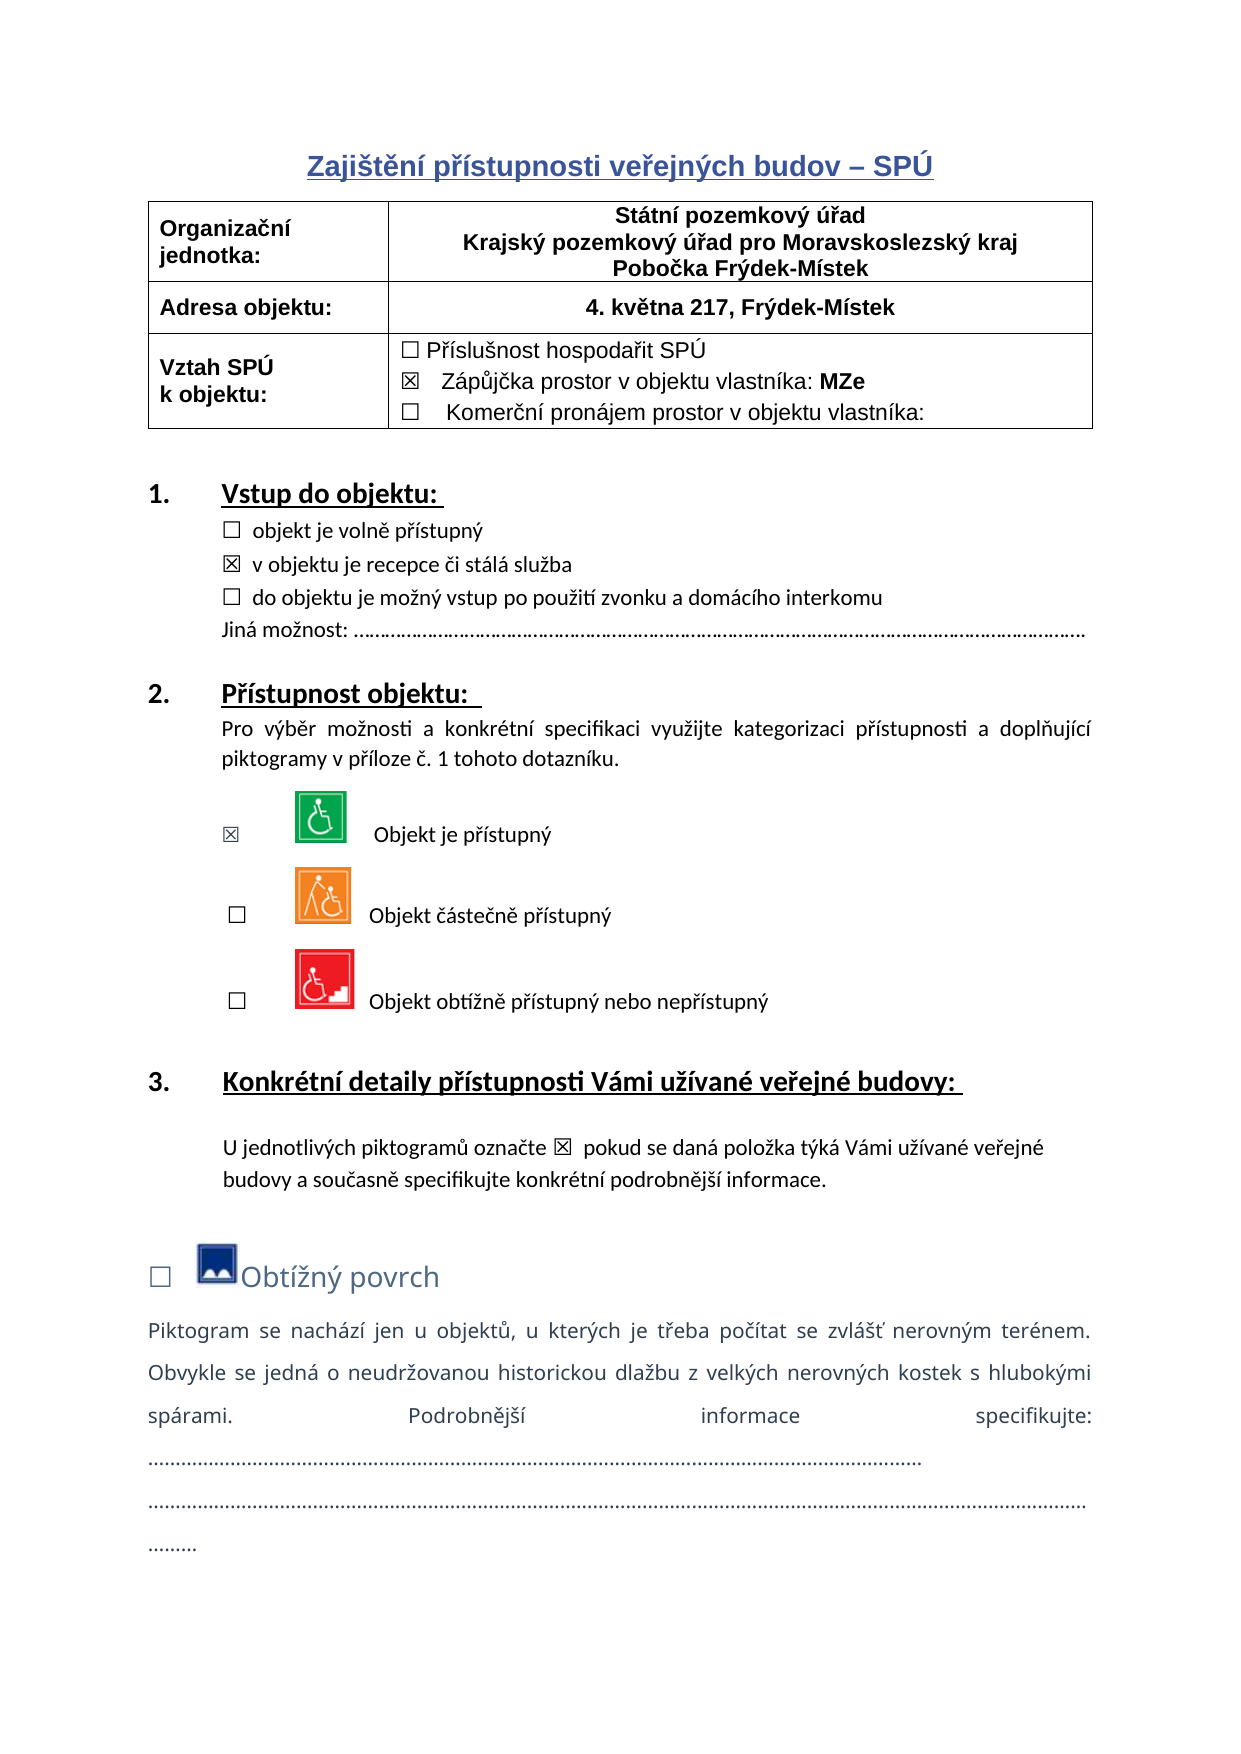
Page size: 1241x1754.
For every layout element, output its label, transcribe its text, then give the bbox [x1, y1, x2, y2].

text Obtížný povrch [148, 1242, 1093, 1295]
list Přístupnost objektu: [148, 675, 1093, 711]
table_header Státní pozemkový úřad Krajský pozemkový úřad pro Moravskoslezský kraj Pobočka Frýdek-Místek [389, 202, 1092, 281]
list Vstup do objektu: [148, 475, 1093, 511]
list v objektu je recepce či stálá služba [148, 547, 1093, 579]
list Jiná možnost: …………………………………………………………………………………………………………………………. [148, 615, 1093, 643]
picture [194, 1241, 240, 1288]
table_cell Vztah SPÚ k objektu: [149, 334, 388, 427]
list Pro výběr možnosti a konkrétní specifikaci využijte kategorizaci přístupnosti a doplňující piktogramy v příloze č. 1 tohoto dotazníku. [221, 714, 1093, 772]
subtitle Zajištění přístupnosti veřejných budov – SPÚ [148, 149, 1093, 183]
text Objekt částečně přístupný [148, 867, 1093, 931]
table_cell Adresa objektu: [149, 282, 388, 333]
list objekt je volně přístupný [221, 514, 1093, 545]
table_cell 4. května 217, Frýdek-Místek [389, 282, 1092, 333]
table_header Organizační jednotka: [149, 202, 388, 281]
picture [295, 949, 355, 1009]
table_cell Příslušnost hospodařit SPÚ Zápůjčka prostor v objektu vlastníka: MZe Komerční pronájem prostor v objektu vlastníka: [389, 334, 1092, 427]
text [148, 1316, 1093, 1557]
text Objekt je přístupný [221, 791, 1093, 849]
picture [295, 867, 352, 924]
text Objekt obtížně přístupný nebo nepřístupný [148, 950, 1093, 1016]
list do objektu je možný vstup po použití zvonku a domácího interkomu [148, 581, 1093, 612]
list Konkrétní detaily přístupnosti Vámi užívané veřejné budovy: [148, 1063, 1093, 1098]
picture [295, 791, 347, 843]
list U jednotlivých piktogramů označte pokud se daná položka týká Vámi užívané veřejné budovy a současně specifikujte konkrétní podrobnější informace. [223, 1131, 1093, 1193]
